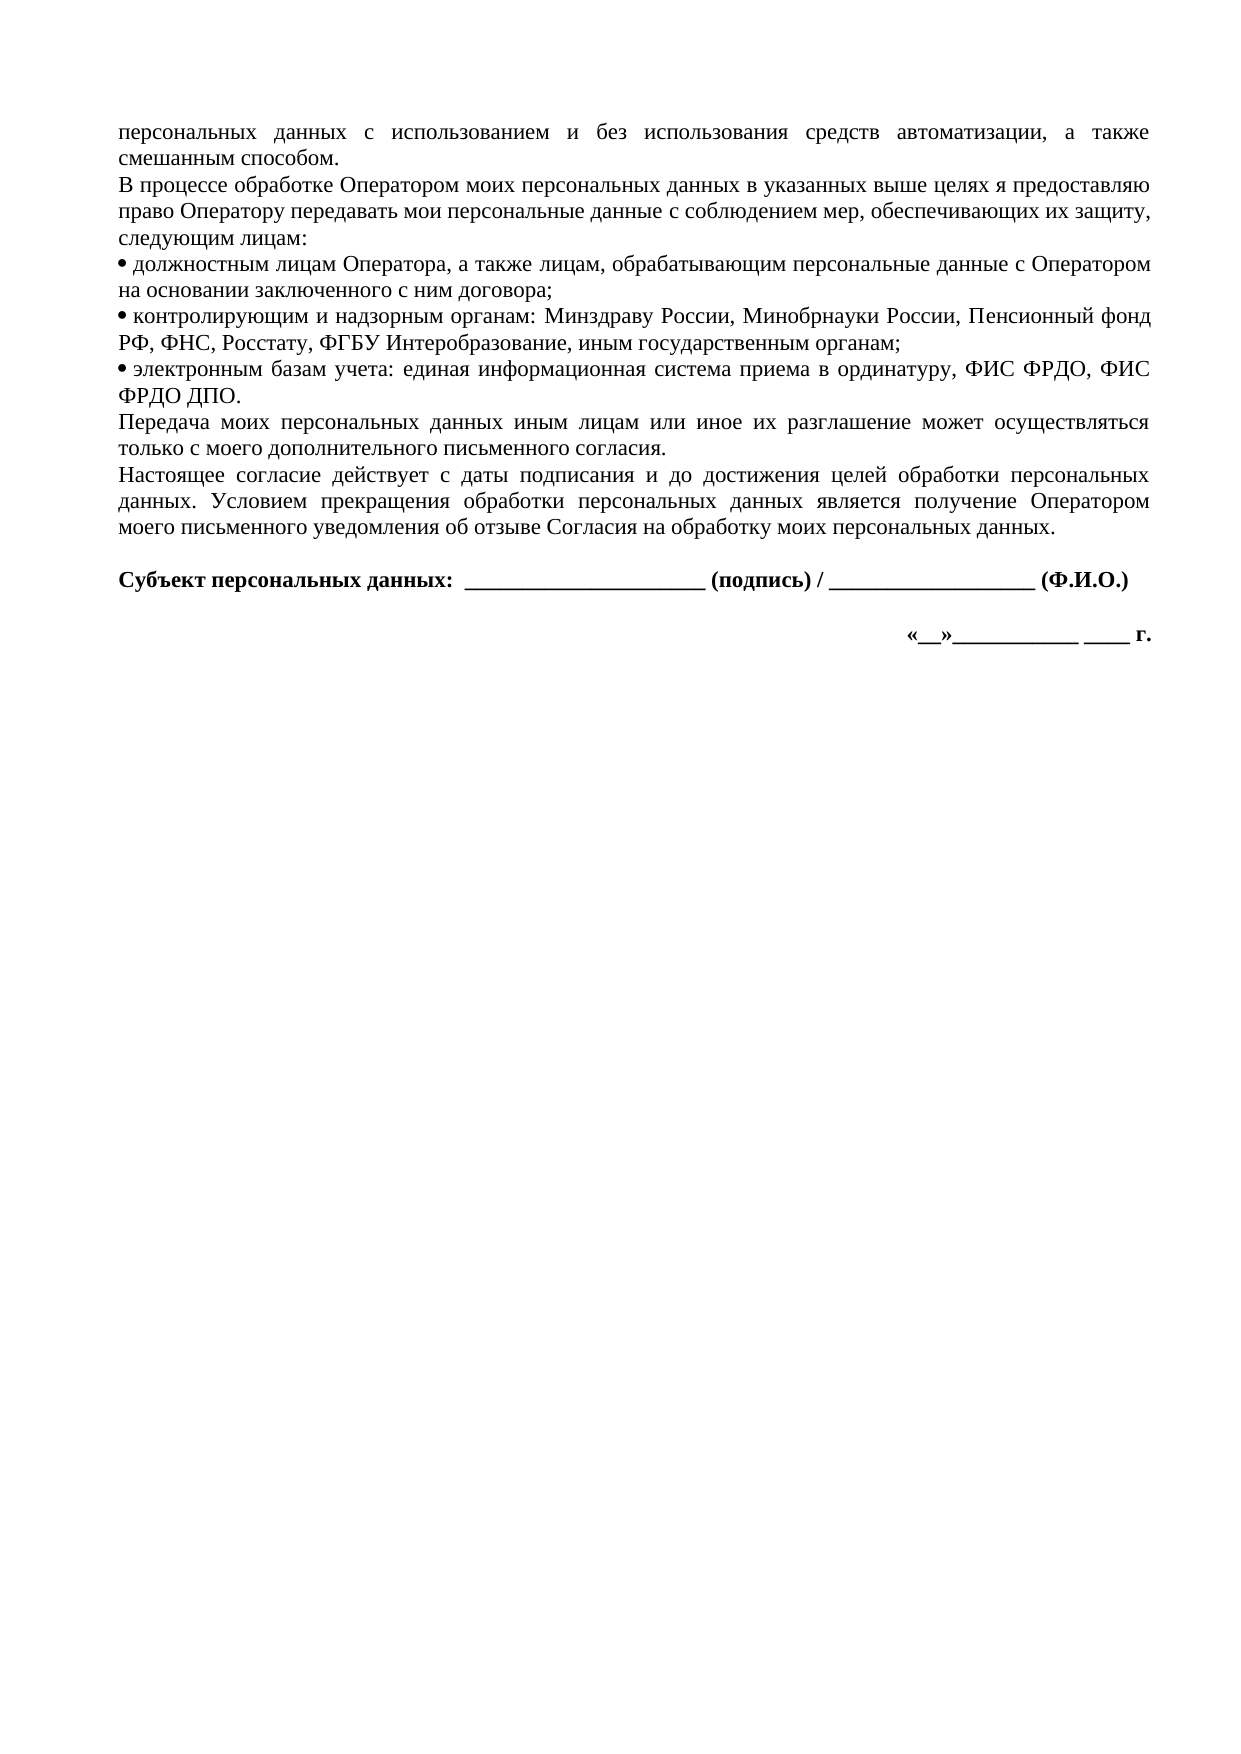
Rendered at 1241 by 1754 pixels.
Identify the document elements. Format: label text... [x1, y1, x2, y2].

text «__»___________ ____ г. [193, 592, 1152, 647]
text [118, 118, 1152, 171]
list электронным базам учета: единая информационная система приема в ординатуру, ФИС ФРДО, ФИС ФРДО ДПО. [118, 355, 1152, 408]
list должностным лицам Оператора, а также лицам, обрабатывающим персональные данные с Оператором на основании заключенного с ним договора; [118, 250, 1152, 303]
text Субъект персональных данных: _____________________ (подпись) / __________________ (Ф.И.О.) [118, 566, 1152, 592]
text В процессе обработке Оператором моих персональных данных в указанных выше целях я предоставляю право Оператору передавать мои персональные данные с соблюдением мер, обеспечивающих их защиту, следующим лицам: [118, 171, 1152, 250]
text Передача моих персональных данных иным лицам или иное их разглашение может осуществляться только с моего дополнительного письменного согласия. [118, 408, 1152, 461]
text Настоящее согласие действует с даты подписания и до достижения целей обработки персональных данных. Условием прекращения обработки персональных данных является получение Оператором моего письменного уведомления об отзыве Согласия на обработку моих персональных данных. [118, 461, 1152, 540]
list контролирующим и надзорным органам: Минздраву России, Минобрнауки России, Пенсионный фонд РФ, ФНС, Росстату, ФГБУ Интеробразование, иным государственным органам; [118, 303, 1152, 355]
